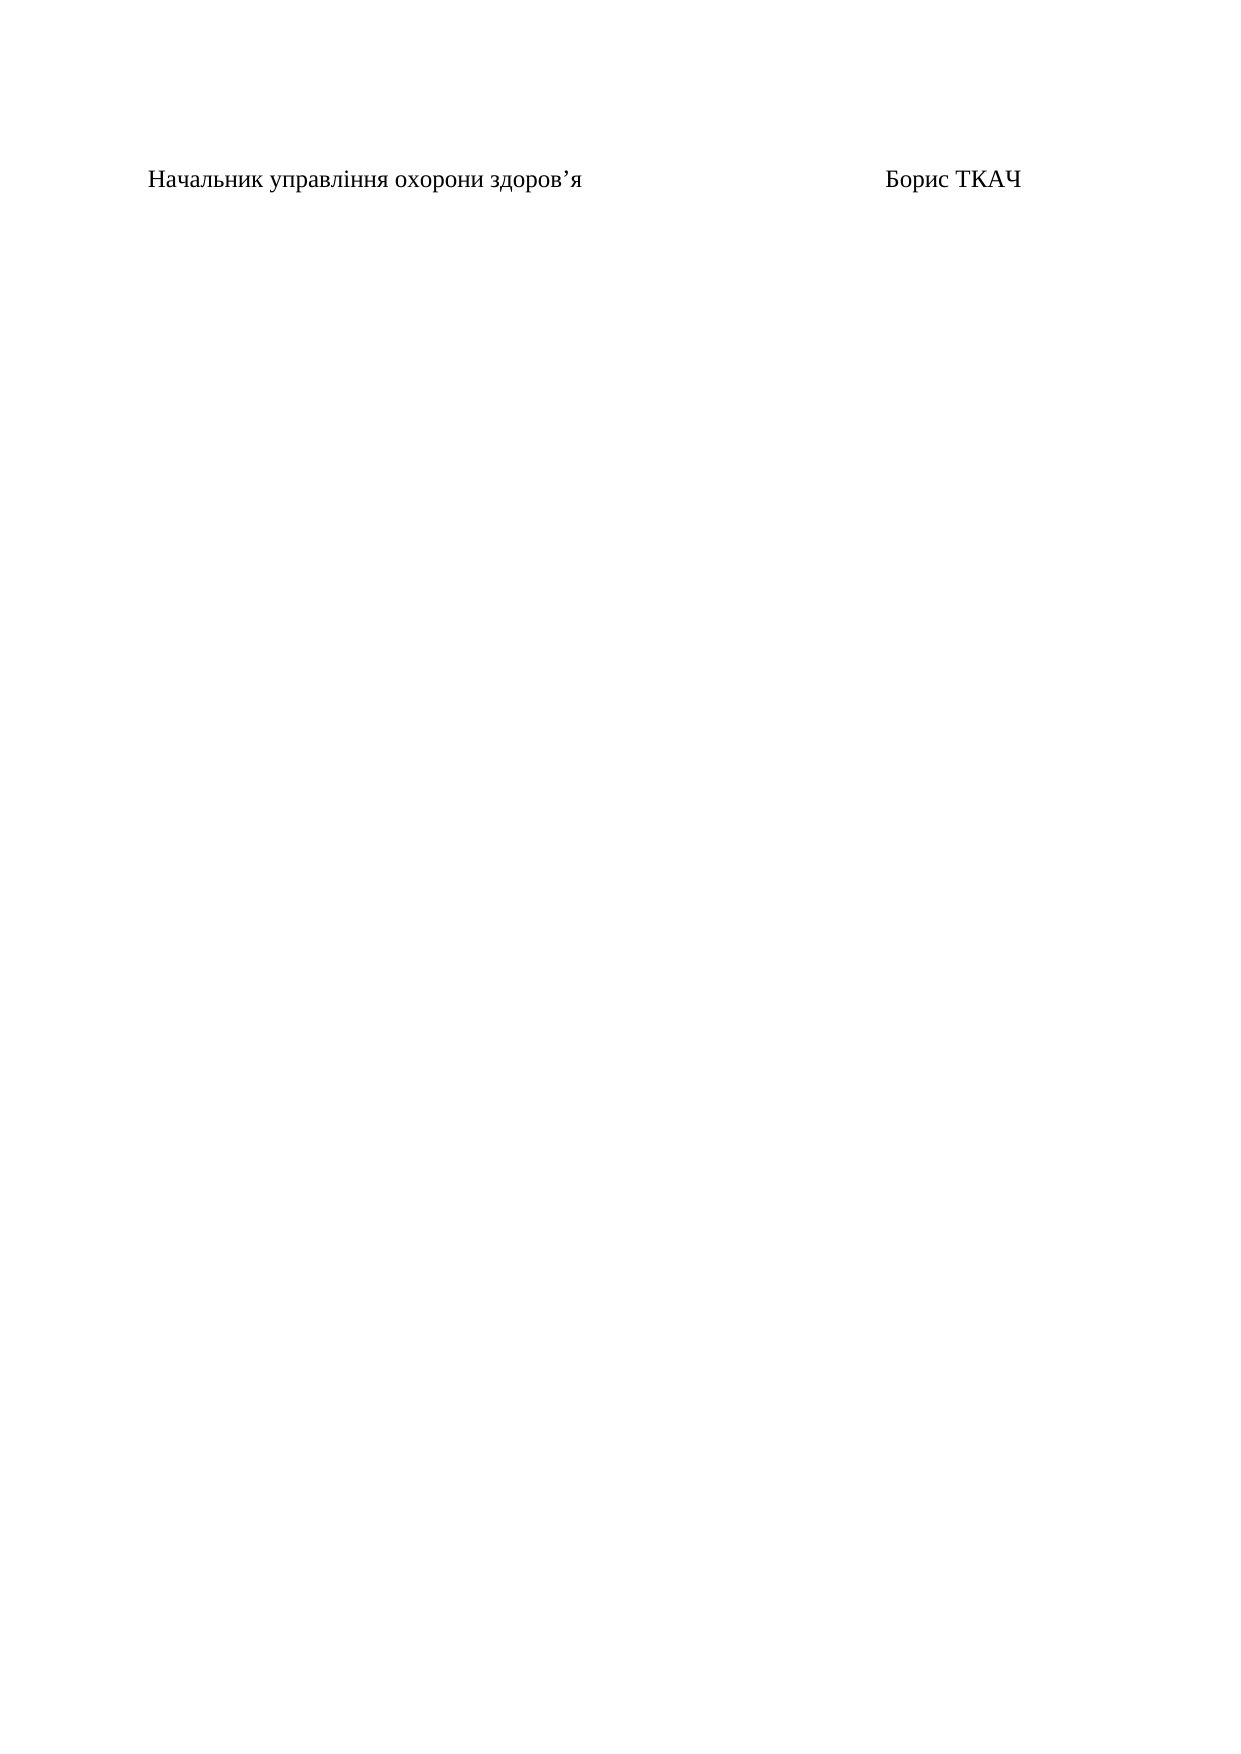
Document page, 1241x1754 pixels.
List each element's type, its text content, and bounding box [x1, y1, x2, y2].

text Начальник управління охорони здоров’я Борис ТКАЧ [148, 164, 1152, 193]
